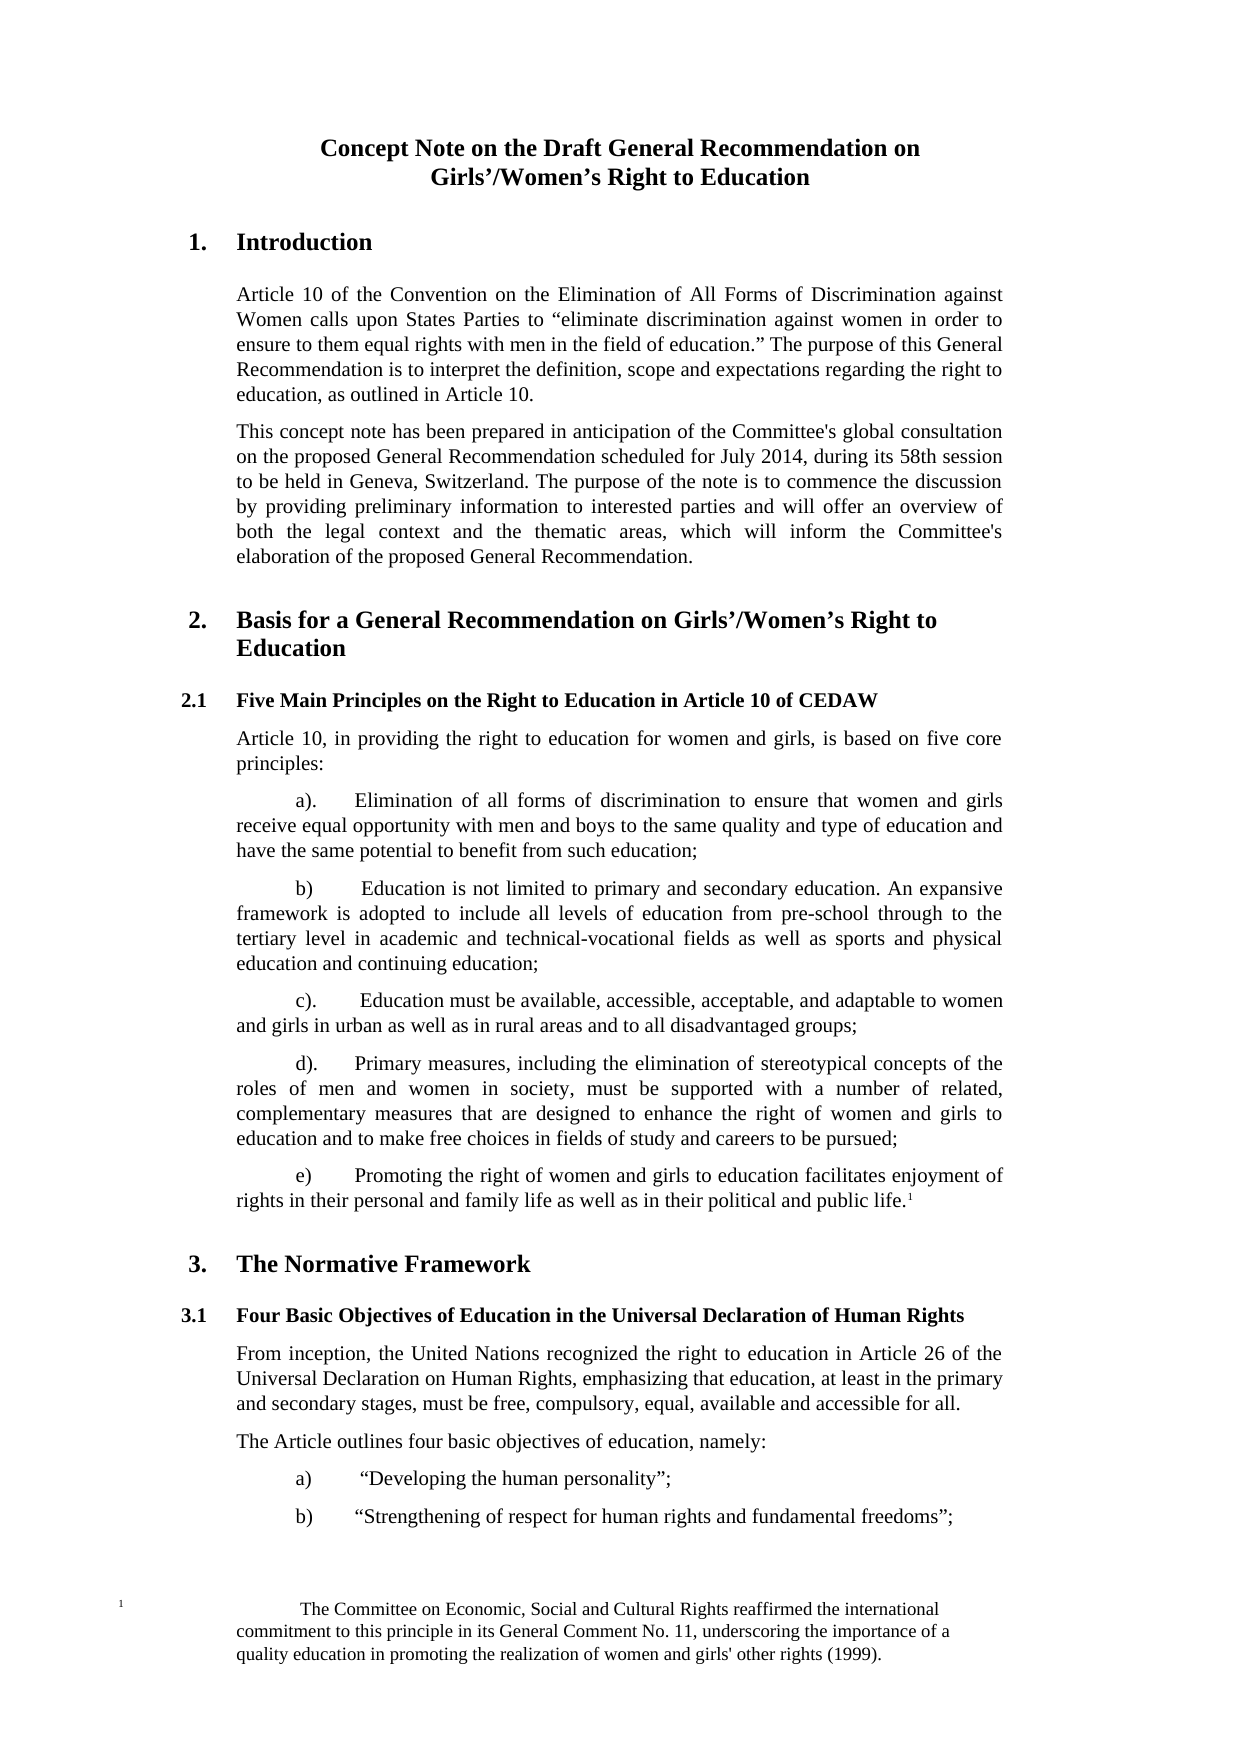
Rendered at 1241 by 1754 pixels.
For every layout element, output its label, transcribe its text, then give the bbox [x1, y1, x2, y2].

text 3.1 Four Basic Objectives of Education in the Universal Declaration of Human Rights [118, 1303, 1004, 1328]
text e) Promoting the right of women and girls to education facilitates enjoyment of rights in their personal and family life as well as in their political and public life. [236, 1162, 1004, 1212]
text The Article outlines four basic objectives of education, namely: [236, 1428, 1004, 1453]
text 2.1 Five Main Principles on the Right to Education in Article 10 of CEDAW [118, 687, 1004, 712]
text d). Primary measures, including the elimination of stereotypical concepts of the roles of men and women in society, must be supported with a number of related, complementary measures that are designed to enhance the right of women and girls to education and to make free choices in fields of study and careers to be pursued; [236, 1050, 1004, 1150]
text Article 10, in providing the right to education for women and girls, is based on five core principles: [236, 725, 1004, 775]
text 3. The Normative Framework [118, 1250, 1004, 1278]
text b) “Strengthening of respect for human rights and fundamental freedoms”; [236, 1503, 1004, 1528]
text a) “Developing the human personality”; [236, 1465, 1004, 1490]
text From inception, the United Nations recognized the right to education in Article 26 of the Universal Declaration on Human Rights, emphasizing that education, at least in the primary and secondary stages, must be free, compulsory, equal, available and accessible for all. [236, 1340, 1004, 1415]
text b) Education is not limited to primary and secondary education. An expansive framework is adopted to include all levels of education from pre-school through to the tertiary level in academic and technical-vocational fields as well as sports and physical education and continuing education; [236, 875, 1004, 975]
text This concept note has been prepared in anticipation of the Committee's global consultation on the proposed General Recommendation scheduled for July 2014, during its 58th session to be held in Geneva, Switzerland. The purpose of the note is to commence the discussion by providing preliminary information to interested parties and will offer an overview of both the legal context and the thematic areas, which will inform the Committee's elaboration of the proposed General Recommendation. [236, 418, 1004, 568]
text a). Elimination of all forms of discrimination to ensure that women and girls receive equal opportunity with men and boys to the same quality and type of education and have the same potential to benefit from such education; [236, 787, 1004, 862]
text 2. Basis for a General Recommendation on Girls’/Women’s Right to Education [118, 606, 1004, 662]
text Article 10 of the Convention on the Elimination of All Forms of Discrimination against Women calls upon States Parties to “eliminate discrimination against women in order to ensure to them equal rights with men in the field of education.” The purpose of this General Recommendation is to interpret the definition, scope and expectations regarding the right to education, as outlined in Article 10. [236, 281, 1004, 406]
text Concept Note on the Draft General Recommendation on Girls’/Women’s Right to Education [236, 133, 1004, 190]
text c). Education must be available, accessible, acceptable, and adaptable to women and girls in urban as well as in rural areas and to all disadvantaged groups; [236, 987, 1004, 1037]
text 1. Introduction [118, 228, 1004, 256]
